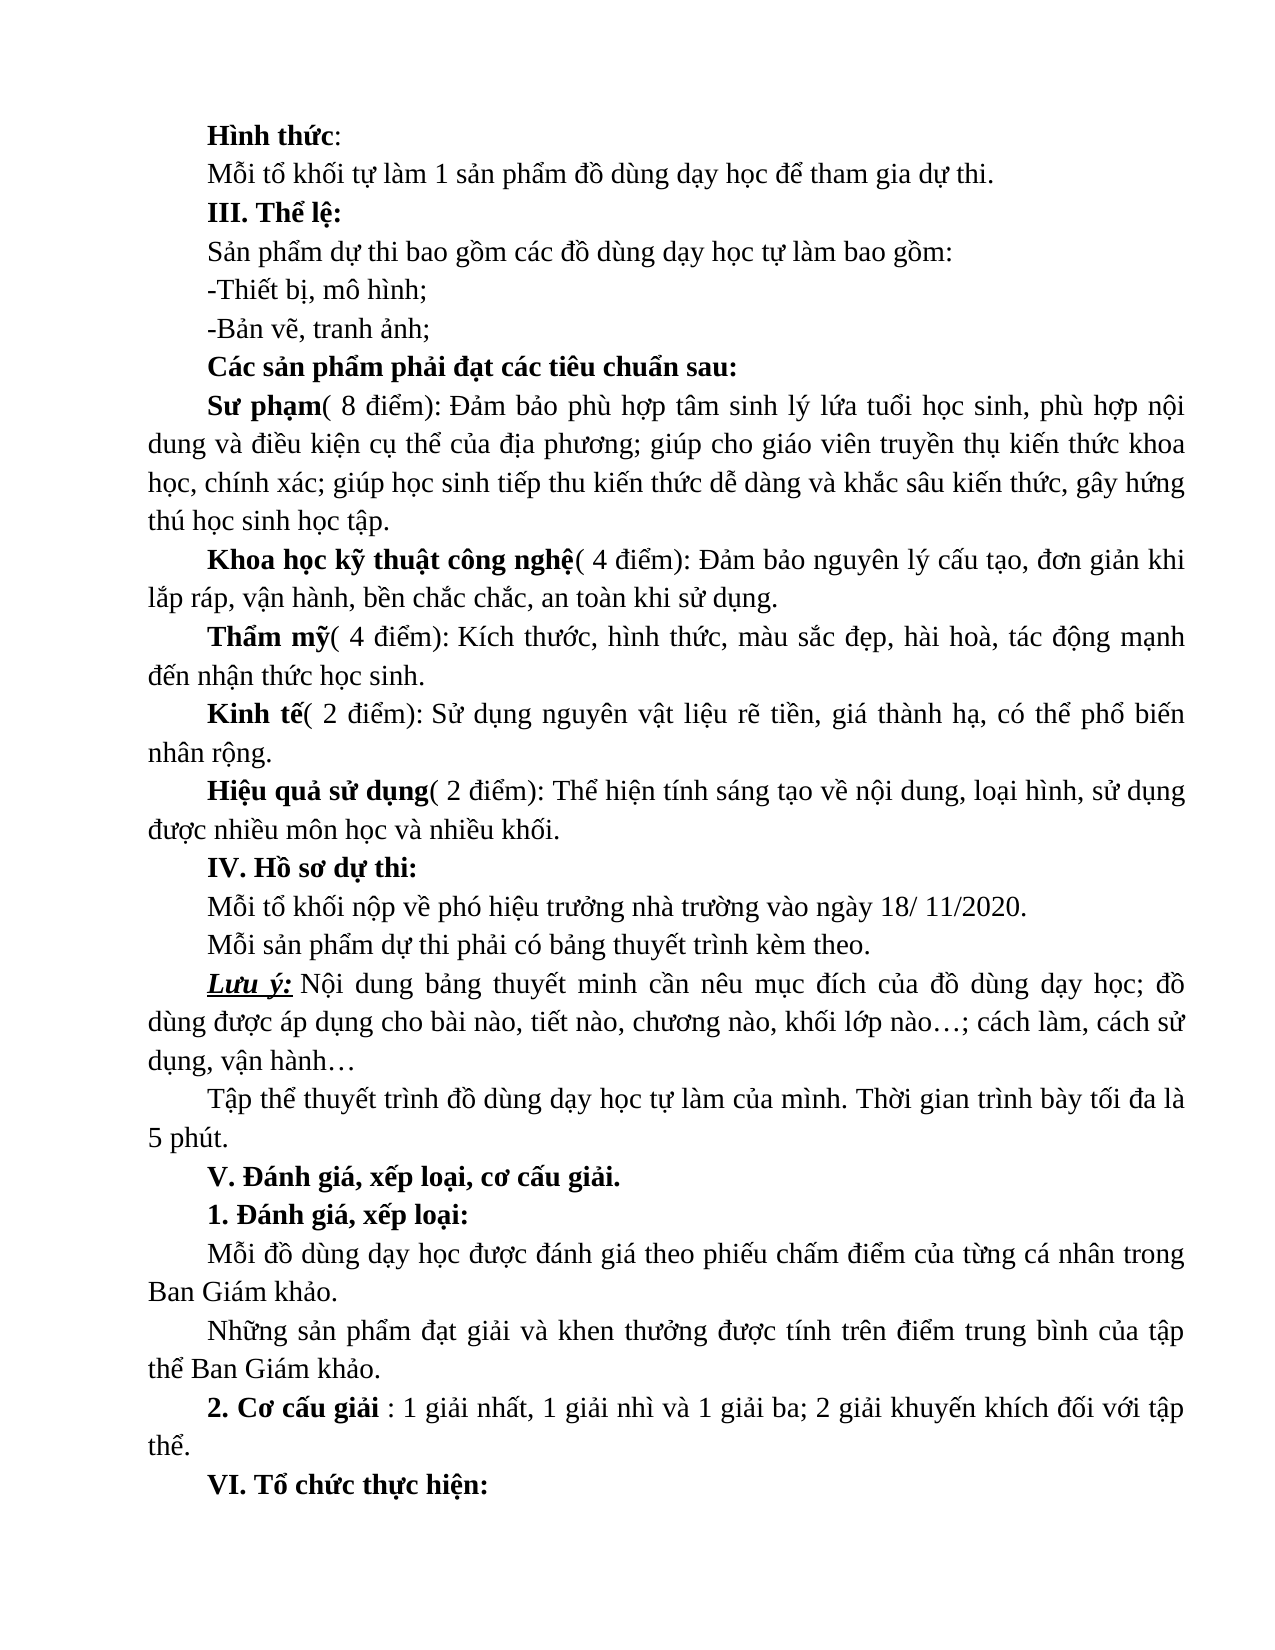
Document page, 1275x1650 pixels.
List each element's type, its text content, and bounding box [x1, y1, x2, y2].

text Mỗi đồ dùng dạy học được đánh giá theo phiếu chấm điểm của từng cá nhân trong Ban Giám khảo. [148, 1236, 1186, 1308]
text III. Thể lệ: [148, 195, 1186, 229]
text -Thiết bị, mô hình; [148, 272, 1186, 306]
text V. Đánh giá, xếp loại, cơ cấu giải. [148, 1159, 1186, 1192]
text Hiệu quả sử dụng( 2 điểm): Thể hiện tính sáng tạo về nội dung, loại hình, sử dụng được nhiều môn học và nhiều khối. [148, 773, 1186, 845]
text Những sản phẩm đạt giải và khen thưởng được tính trên điểm trung bình của tập thể Ban Giám khảo. [148, 1313, 1186, 1385]
text Hình thức: [148, 118, 1186, 152]
text 1. Đánh giá, xếp loại: [148, 1197, 1186, 1231]
text Sư phạm( 8 điểm): Đảm bảo phù hợp tâm sinh lý lứa tuổi học sinh, phù hợp nội dung và điều kiện cụ thể của địa phương; giúp cho giáo viên truyền thụ kiến thức khoa học, chính xác; giúp học sinh tiếp thu kiến thức dễ dàng và khắc sâu kiến thức, gây hứng thú học sinh học tập. [148, 388, 1186, 537]
text Sản phẩm dự thi bao gồm các đồ dùng dạy học tự làm bao gồm: [148, 234, 1186, 267]
text IV. Hồ sơ dự thi: [148, 850, 1186, 884]
text Khoa học kỹ thuật công nghệ( 4 điểm): Đảm bảo nguyên lý cấu tạo, đơn giản khi lắp ráp, vận hành, bền chắc chắc, an toàn khi sử dụng. [148, 542, 1186, 614]
text 2. Cơ cấu giải : 1 giải nhất, 1 giải nhì và 1 giải ba; 2 giải khuyến khích đối với tập thể. [148, 1390, 1186, 1462]
text Thẩm mỹ( 4 điểm): Kích thước, hình thức, màu sắc đẹp, hài hoà, tác động mạnh đến nhận thức học sinh. [148, 619, 1186, 691]
text Mỗi sản phẩm dự thi phải có bảng thuyết trình kèm theo. [148, 927, 1186, 961]
text Mỗi tổ khối nộp về phó hiệu trưởng nhà trường vào ngày 18/ 11/2020. [148, 889, 1186, 922]
text Lưu ý: Nội dung bảng thuyết minh cần nêu mục đích của đồ dùng dạy học; đồ dùng được áp dụng cho bài nào, tiết nào, chương nào, khối lớp nào…; cách làm, cách sử dụng, vận hành… [148, 966, 1186, 1077]
text VI. Tổ chức thực hiện: [148, 1467, 1186, 1501]
text -Bản vẽ, tranh ảnh; [148, 311, 1186, 344]
text Kinh tế( 2 điểm): Sử dụng nguyên vật liệu rẽ tiền, giá thành hạ, có thể phổ biến nhân rộng. [148, 696, 1186, 768]
text Các sản phẩm phải đạt các tiêu chuẩn sau: [148, 349, 1186, 383]
text Mỗi tổ khối tự làm 1 sản phẩm đồ dùng dạy học để tham gia dự thi. [148, 157, 1186, 190]
text Tập thể thuyết trình đồ dùng dạy học tự làm của mình. Thời gian trình bày tối đa là 5 phút. [148, 1082, 1186, 1154]
